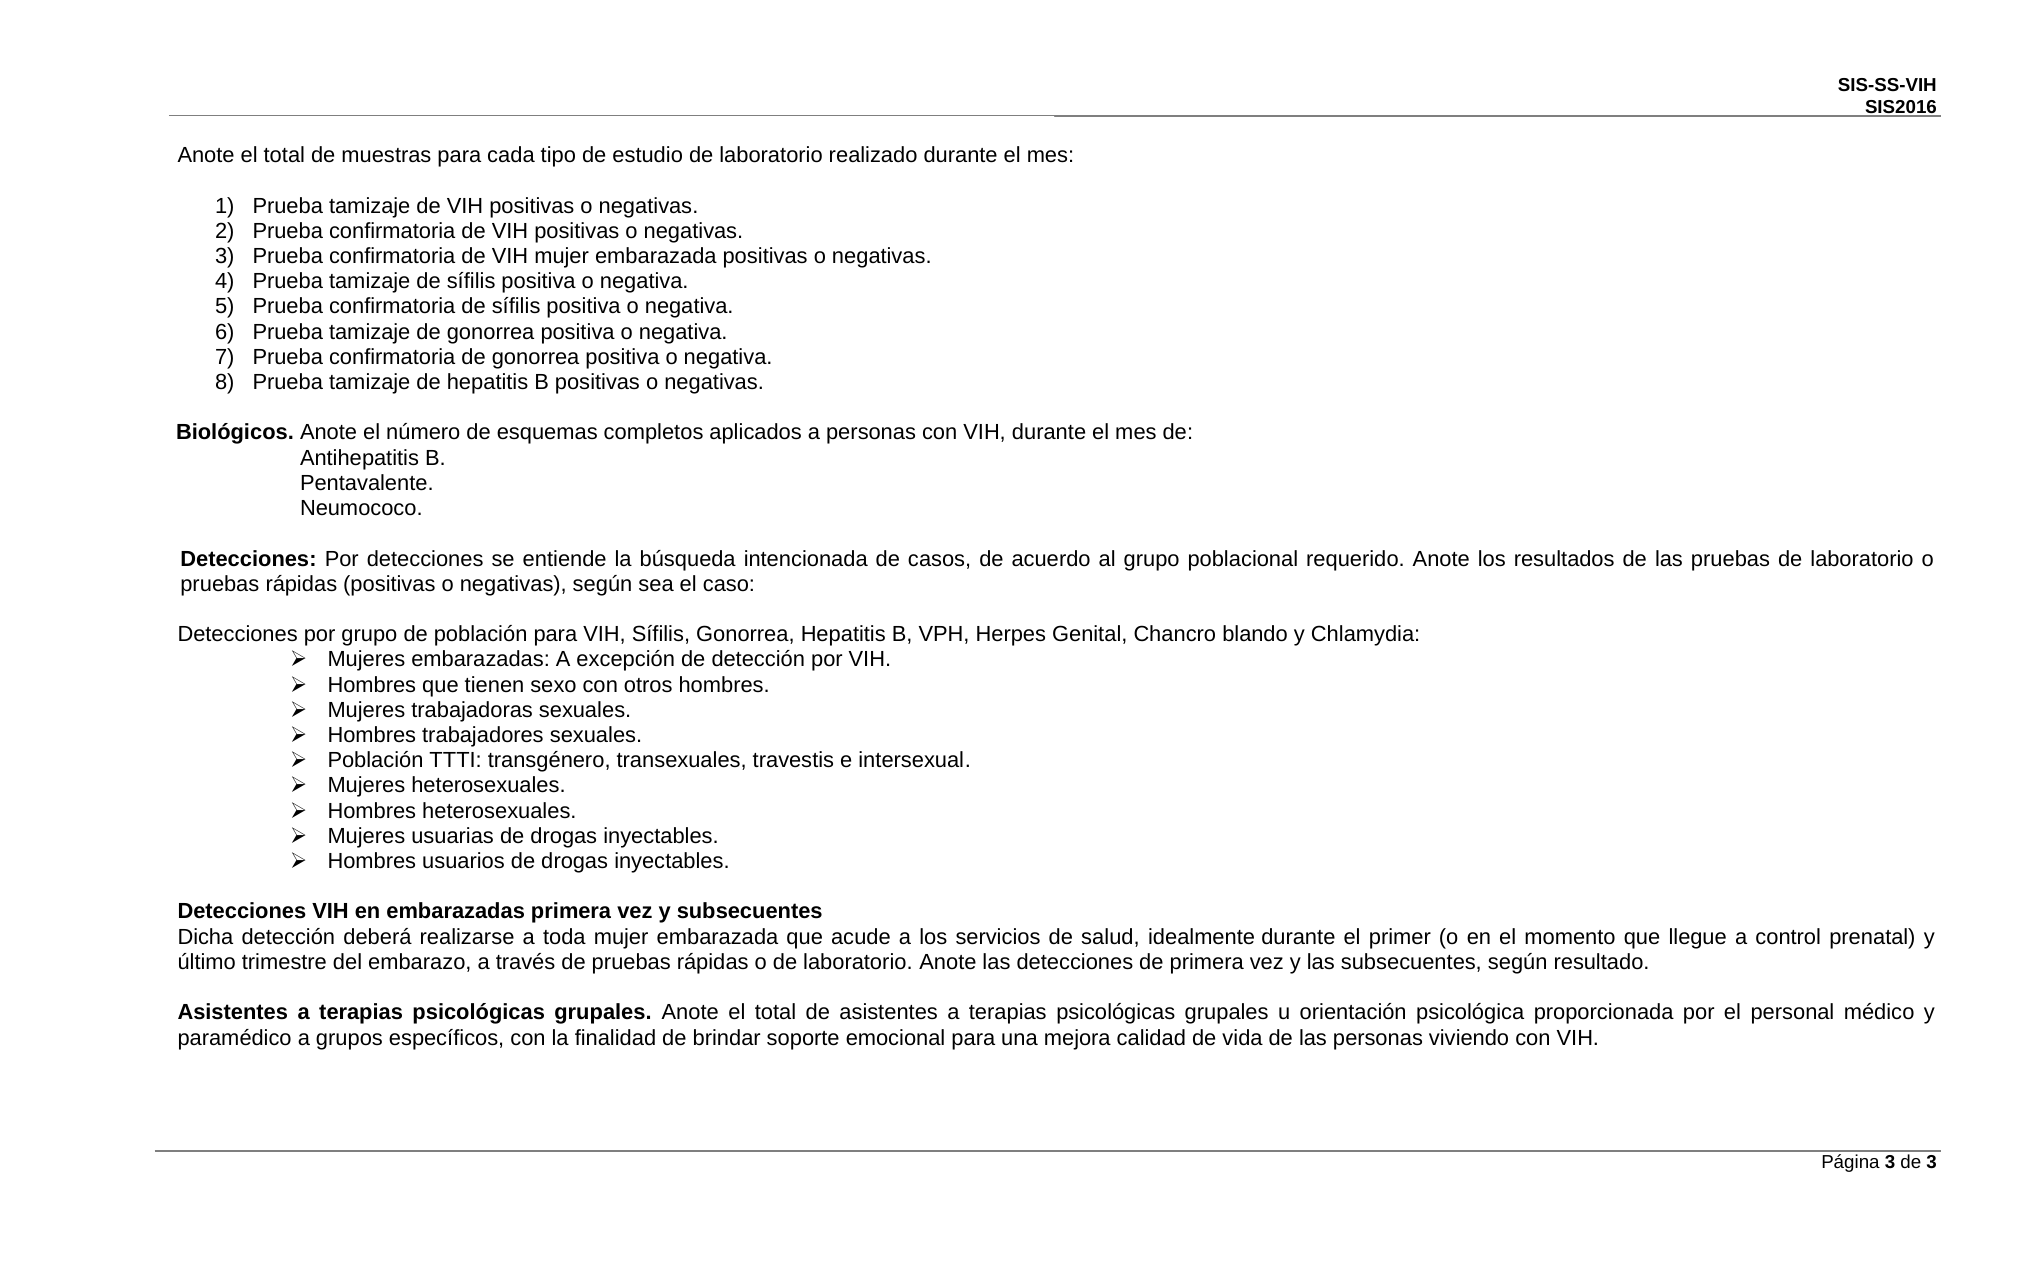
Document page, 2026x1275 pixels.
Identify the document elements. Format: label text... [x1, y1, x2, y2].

text Detecciones VIH en embarazadas primera vez y subsecuentes [177, 898, 1937, 924]
text Asistentes a terapias psicológicas grupales. Anote el total de asistentes a terapias psicológicas grupales u orientación psicológica proporcionada por el personal médico y paramédico a grupos específicos, con la finalidad de brindar soporte emocional para una mejora calidad de vida de las personas viviendo con VIH. [177, 999, 1937, 1050]
list Población TTTI: transgénero, transexuales, travestis e intersexual. [290, 747, 1937, 772]
list Mujeres embarazadas: A excepción de detección por VIH. [290, 646, 1937, 672]
list Mujeres usuarias de drogas inyectables. [290, 823, 1937, 848]
list Prueba confirmatoria de sífilis positiva o negativa. [215, 293, 1937, 319]
list Prueba tamizaje de sífilis positiva o negativa. [215, 268, 1937, 293]
list Prueba tamizaje de VIH positivas o negativas. [215, 193, 1937, 218]
text Anote el total de muestras para cada tipo de estudio de laboratorio realizado durante el mes: [177, 142, 1937, 167]
list Mujeres trabajadoras sexuales. [290, 697, 1937, 722]
text Detecciones: Por detecciones se entiende la búsqueda intencionada de casos, de acuerdo al grupo poblacional requerido. Anote los resultados de las pruebas de laboratorio o pruebas rápidas (positivas o negativas), según sea el caso: [180, 546, 1937, 596]
text Biológicos. Anote el número de esquemas completos aplicados a personas con VIH, durante el mes de: [176, 419, 1937, 445]
list Hombres heterosexuales. [290, 798, 1937, 823]
text Antihepatitis B. [224, 445, 1937, 470]
list Prueba confirmatoria de VIH positivas o negativas. [215, 218, 1937, 243]
text Dicha detección deberá realizarse a toda mujer embarazada que acude a los servicios de salud, idealmente durante el primer (o en el momento que llegue a control prenatal) y último trimestre del embarazo, a través de pruebas rápidas o de laboratorio. Anote las detecciones de primera vez y las subsecuentes, según resultado. [919, 949, 1937, 974]
list Mujeres heterosexuales. [290, 772, 1937, 798]
list Prueba confirmatoria de gonorrea positiva o negativa. [215, 344, 1937, 369]
text Detecciones por grupo de población para VIH, Sífilis, Gonorrea, Hepatitis B, VPH, Herpes Genital, Chancro blando y Chlamydia: [177, 621, 1937, 646]
list Prueba tamizaje de hepatitis B positivas o negativas. [215, 369, 1937, 394]
list Hombres que tienen sexo con otros hombres. [290, 672, 1937, 697]
list Hombres trabajadores sexuales. [290, 722, 1937, 747]
list Prueba confirmatoria de VIH mujer embarazada positivas o negativas. [215, 243, 1937, 268]
text Neumococo. [176, 495, 1937, 520]
list Hombres usuarios de drogas inyectables. [290, 848, 1937, 873]
text Pentavalente. [176, 470, 1937, 495]
list Prueba tamizaje de gonorrea positiva o negativa. [215, 319, 1937, 344]
